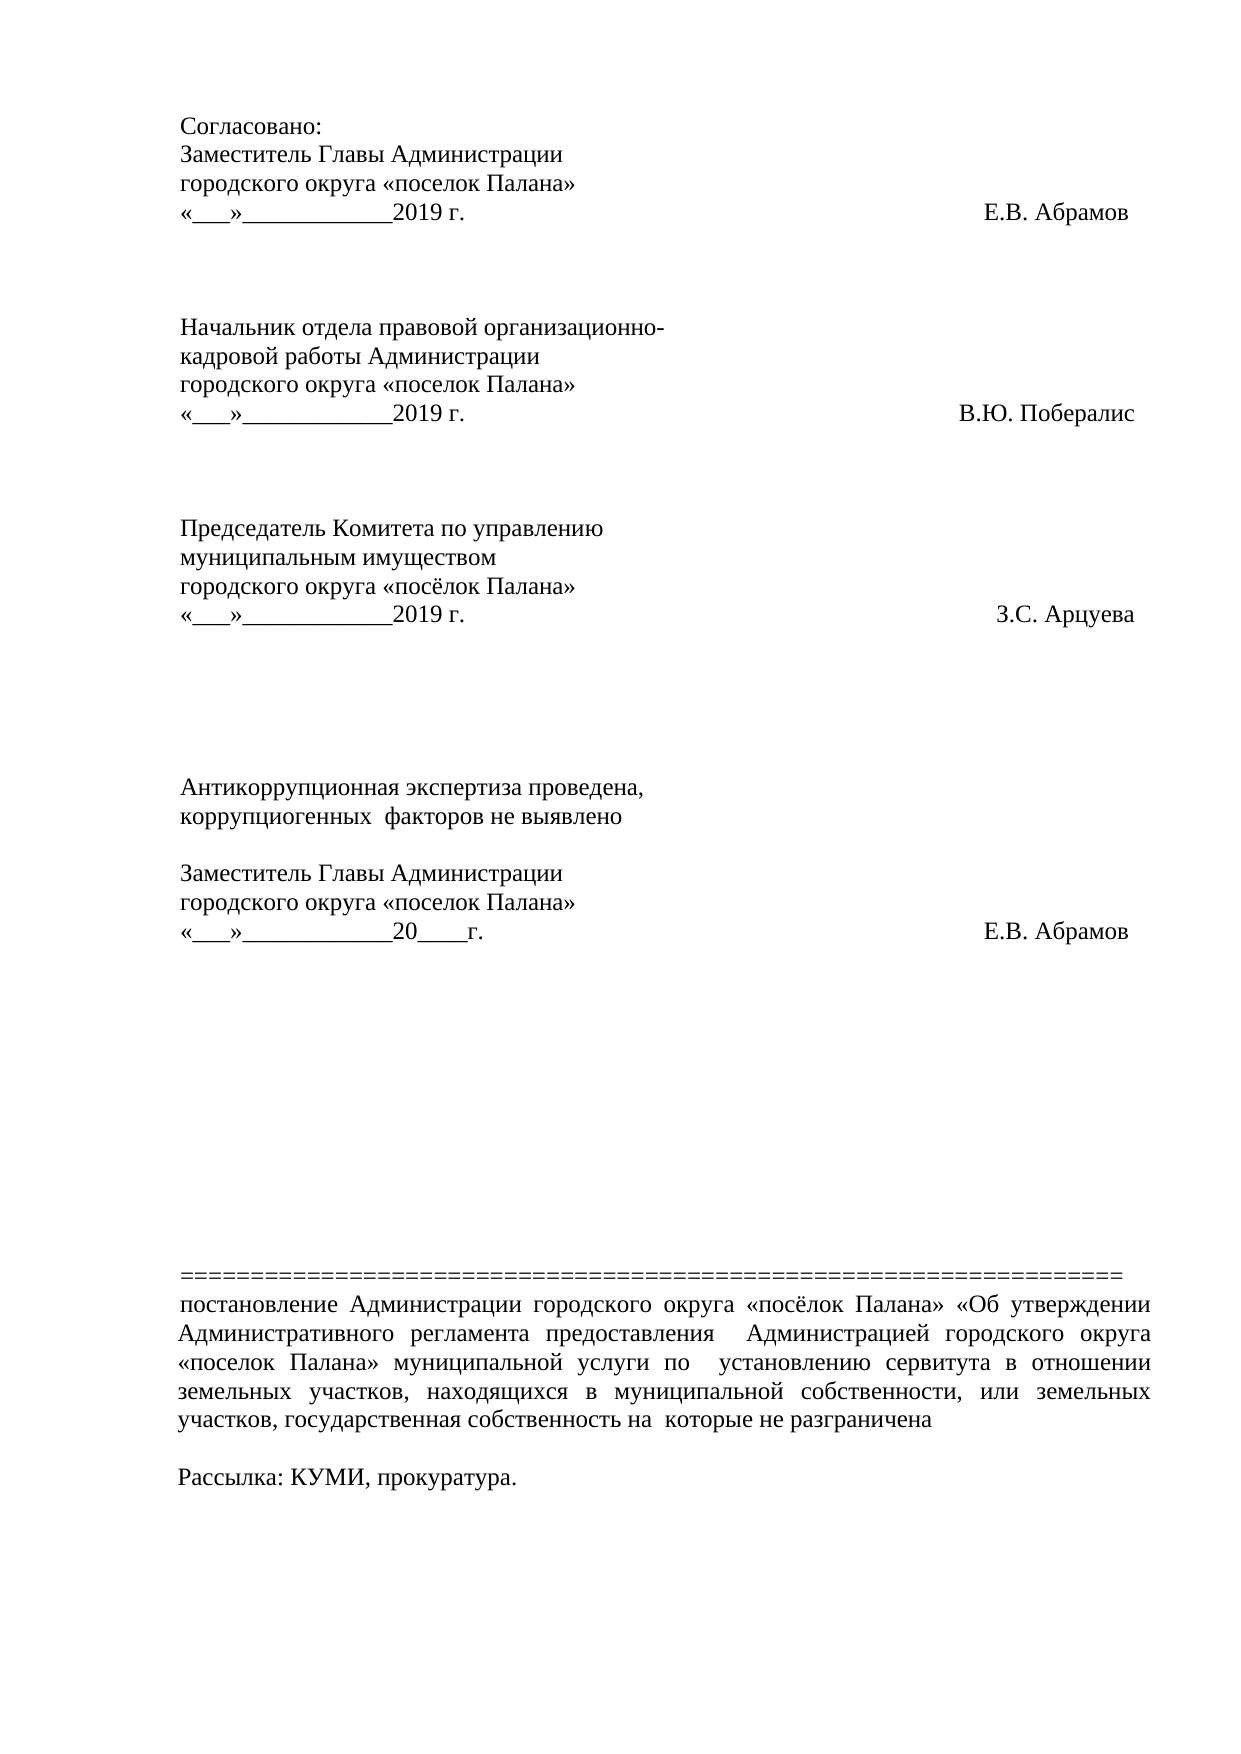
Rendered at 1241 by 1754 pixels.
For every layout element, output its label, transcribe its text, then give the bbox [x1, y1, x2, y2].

text Председатель Комитета по управлению [180, 513, 1152, 542]
text Заместитель Главы Администрации [180, 858, 1152, 887]
text коррупциогенных факторов не выявлено [180, 801, 1152, 829]
text городского округа «посёлок Палана» [180, 571, 1152, 599]
text =================================================================== [180, 1261, 1152, 1289]
text городского округа «поселок Палана» [180, 887, 1152, 916]
text муниципальным имуществом [180, 542, 1152, 571]
text кадровой работы Администрации [180, 341, 1152, 369]
text Рассылка: КУМИ, прокуратура. [177, 1462, 1152, 1491]
text Антикоррупционная экспертиза проведена, [180, 772, 1152, 801]
text городского округа «поселок Палана» [180, 168, 1152, 197]
text «___»____________2019 г. В.Ю. Побералис [180, 398, 1152, 427]
text Заместитель Главы Администрации [180, 139, 1152, 168]
text Начальник отдела правовой организационно- [180, 312, 1152, 341]
text постановление Администрации городского округа «посёлок Палана» «Об утверждении Административного регламента предоставления Администрацией городского округа «поселок Палана» муниципальной услуги по установлению сервитута в отношении земельных участков, находящихся в муниципальной собственности, или земельных участков, государственная собственность на которые не разграничена [177, 1289, 1152, 1433]
text «___»____________2019 г. З.С. Арцуева [180, 599, 1152, 628]
text Согласовано: [180, 111, 1152, 139]
text городского округа «поселок Палана» [180, 369, 1152, 398]
text «___»____________20____г. Е.В. Абрамов [180, 916, 1152, 944]
text «___»____________2019 г. Е.В. Абрамов [180, 197, 1152, 226]
